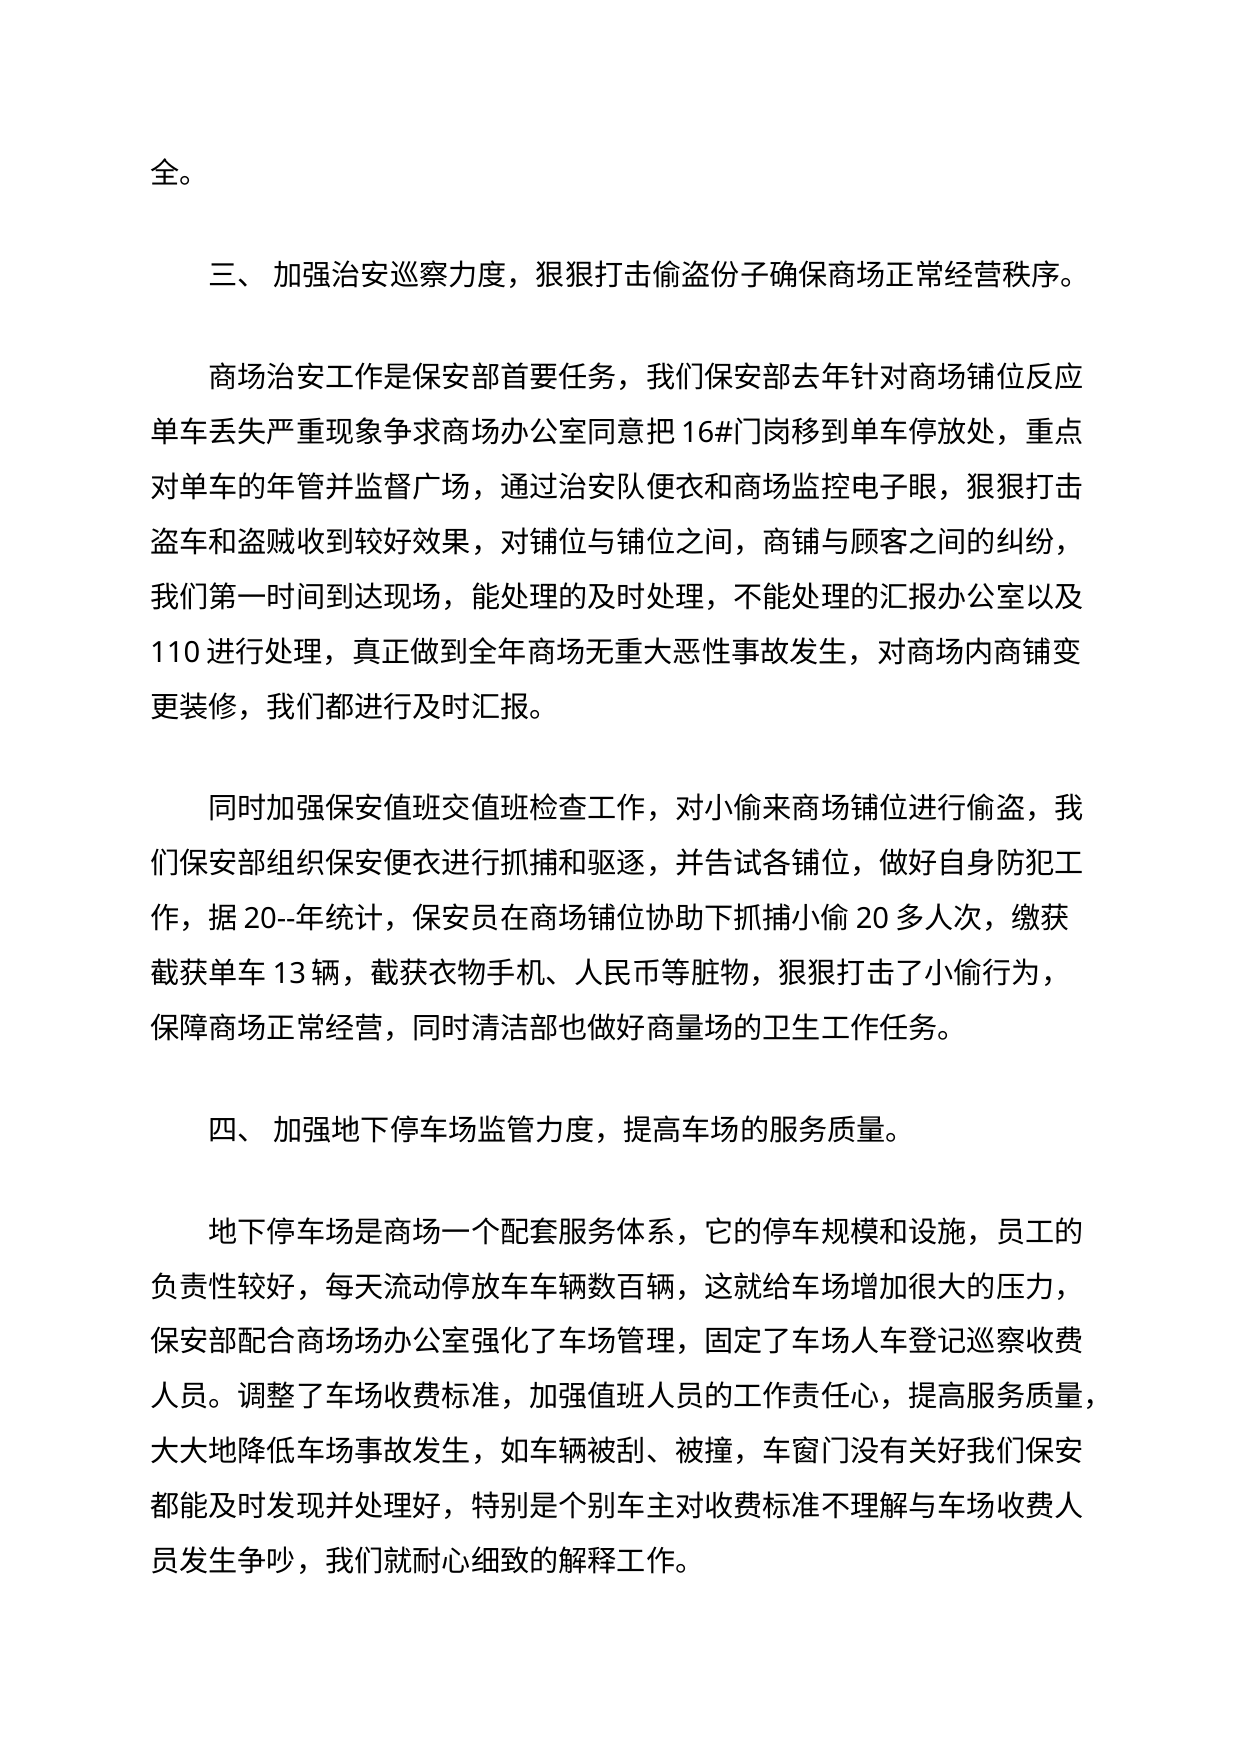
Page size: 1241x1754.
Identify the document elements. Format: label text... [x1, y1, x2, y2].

text 地下停车场是商场一个配套服务体系，它的停车规模和设施，员工的负责性较好，每天流动停放车车辆数百辆，这就给车场增加很大的压力，保安部配合商场场办公室强化了车场管理，固定了车场人车登记巡察收费人员。调整了车场收费标准，加强值班人员的工作责任心，提高服务质量，大大地降低车场事故发生，如车辆被刮、被撞，车窗门没有关好我们保安都能及时发现并处理好，特别是个别车主对收费标准不理解与车场收费人员发生争吵，我们就耐心细致的解释工作。 [150, 1208, 1090, 1580]
text 四、 加强地下停车场监管力度，提高车场的服务质量。 [150, 1106, 1090, 1149]
text 商场治安工作是保安部首要任务，我们保安部去年针对商场铺位反应单车丢失严重现象争求商场办公室同意把16#门岗移到单车停放处，重点对单车的年管并监督广场，通过治安队便衣和商场监控电子眼，狠狠打击盗车和盗贼收到较好效果，对铺位与铺位之间，商铺与顾客之间的纠纷，我们第一时间到达现场，能处理的及时处理，不能处理的汇报办公室以及110进行处理，真正做到全年商场无重大恶性事故发生，对商场内商铺变更装修，我们都进行及时汇报。 [150, 353, 1090, 725]
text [150, 150, 1090, 192]
text 三、 加强治安巡察力度，狠狠打击偷盗份子确保商场正常经营秩序。 [150, 252, 1090, 294]
text 同时加强保安值班交值班检查工作，对小偷来商场铺位进行偷盗，我们保安部组织保安便衣进行抓捕和驱逐，并告试各铺位，做好自身防犯工作，据20--年统计，保安员在商场铺位协助下抓捕小偷20多人次，缴获截获单车13辆，截获衣物手机、人民币等脏物，狠狠打击了小偷行为，保障商场正常经营，同时清洁部也做好商量场的卫生工作任务。 [150, 785, 1090, 1047]
